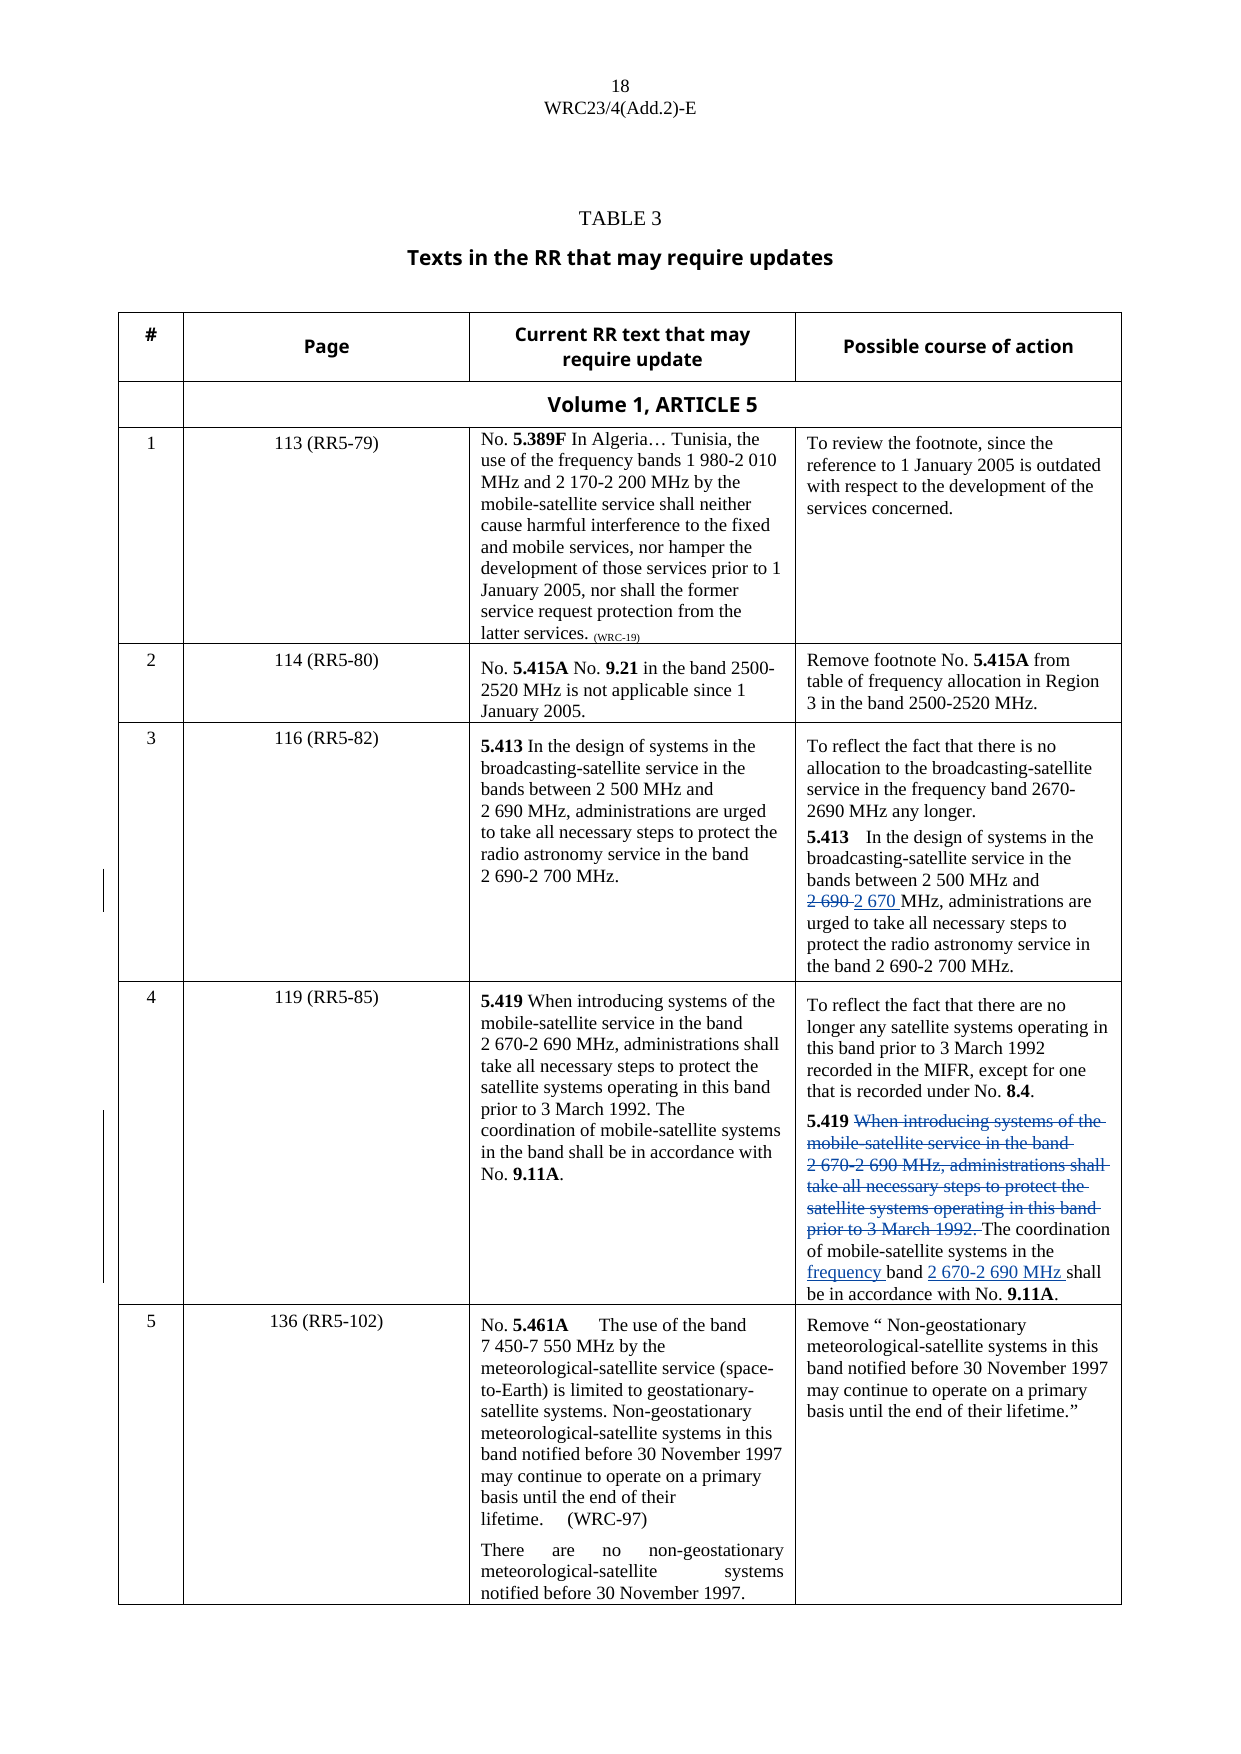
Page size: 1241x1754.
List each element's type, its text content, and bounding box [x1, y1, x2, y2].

table_cell [119, 382, 183, 427]
table_cell 136 (RR5-102) [184, 1305, 469, 1603]
text Table 3 [118, 206, 1122, 230]
table_cell No. 5.415A No. 9.21 in the band 2500-2520 MHz is not applicable since 1 January 2005. [470, 644, 795, 722]
table_cell To reflect the fact that there are no longer any satellite systems operating in this band prior to 3 March 1992 recorded in the MIFR, except for one that is recorded under No. 8.4. 5.419 The coordination of mobile-satellite systems in the band shall be in accordance with No. 9.11A. [796, 982, 1121, 1304]
table_header Possible course of action [796, 313, 1121, 381]
table_cell 2 [119, 644, 183, 722]
table_cell 5.419 When introducing systems of the mobile-satellite service in the band 2 670-2 690 MHz, administrations shall take all necessary steps to protect the satellite systems operating in this band prior to 3 March 1992. The coordination of mobile-satellite systems in the band shall be in accordance with No. 9.11A. [470, 982, 795, 1304]
table_cell 5 [119, 1305, 183, 1603]
table_cell 114 (RR5-80) [184, 644, 469, 722]
table_header Current RR text that may require update [470, 313, 795, 381]
table_header Page [184, 313, 469, 381]
table_header # [119, 313, 183, 381]
table_cell 4 [119, 982, 183, 1304]
table_cell No. 5.461A The use of the band 7 450-7 550 MHz by the meteorological-satellite service (space-to-Earth) is limited to geostationary-satellite systems. Non-geostationary meteorological-satellite systems in this band notified before 30 November 1997 may continue to operate on a primary basis until the end of their lifetime. (WRC-97) There are no non-geostationary meteorological-satellite systems notified before 30 November 1997. [470, 1305, 795, 1603]
table_cell 1 [119, 428, 183, 643]
table_cell 116 (RR5-82) [184, 723, 469, 981]
table_cell Remove “ Non-geostationary meteorological-satellite systems in this band notified before 30 November 1997 may continue to operate on a primary basis until the end of their lifetime.” [796, 1305, 1121, 1603]
table_cell To reflect the fact that there is no allocation to the broadcasting-satellite service in the frequency band 2670-2690 MHz any longer. 5.413 In the design of systems in the broadcasting-satellite service in the bands between 2 500 MHz and MHz, administrations are urged to take all necessary steps to protect the radio astronomy service in the band 2 690-2 700 MHz. [796, 723, 1121, 981]
table_cell 5.413 In the design of systems in the broadcasting-satellite service in the bands between 2 500 MHz and 2 690 MHz, administrations are urged to take all necessary steps to protect the radio astronomy service in the band 2 690-2 700 MHz. [470, 723, 795, 981]
table_cell To review the footnote, since the reference to 1 January 2005 is outdated with respect to the development of the services concerned. [796, 428, 1121, 643]
table_cell 3 [119, 723, 183, 981]
table_cell No. 5.389F In Algeria… Tunisia, the use of the frequency bands 1 980-2 010 MHz and 2 170-2 200 MHz by the mobile-satellite service shall neither cause harmful interference to the fixed and mobile services, nor hamper the development of those services prior to 1 January 2005, nor shall the former service request protection from the latter services. (WRC-19) [470, 428, 795, 643]
table_cell Volume 1, ARTICLE 5 [184, 382, 1121, 427]
table_cell 119 (RR5-85) [184, 982, 469, 1304]
table_cell Remove footnote No. 5.415A from table of frequency allocation in Region 3 in the band 2500-2520 MHz. [796, 644, 1121, 722]
table_cell 113 (RR5-79) [184, 428, 469, 643]
title Texts in the RR that may require updates [118, 243, 1122, 271]
